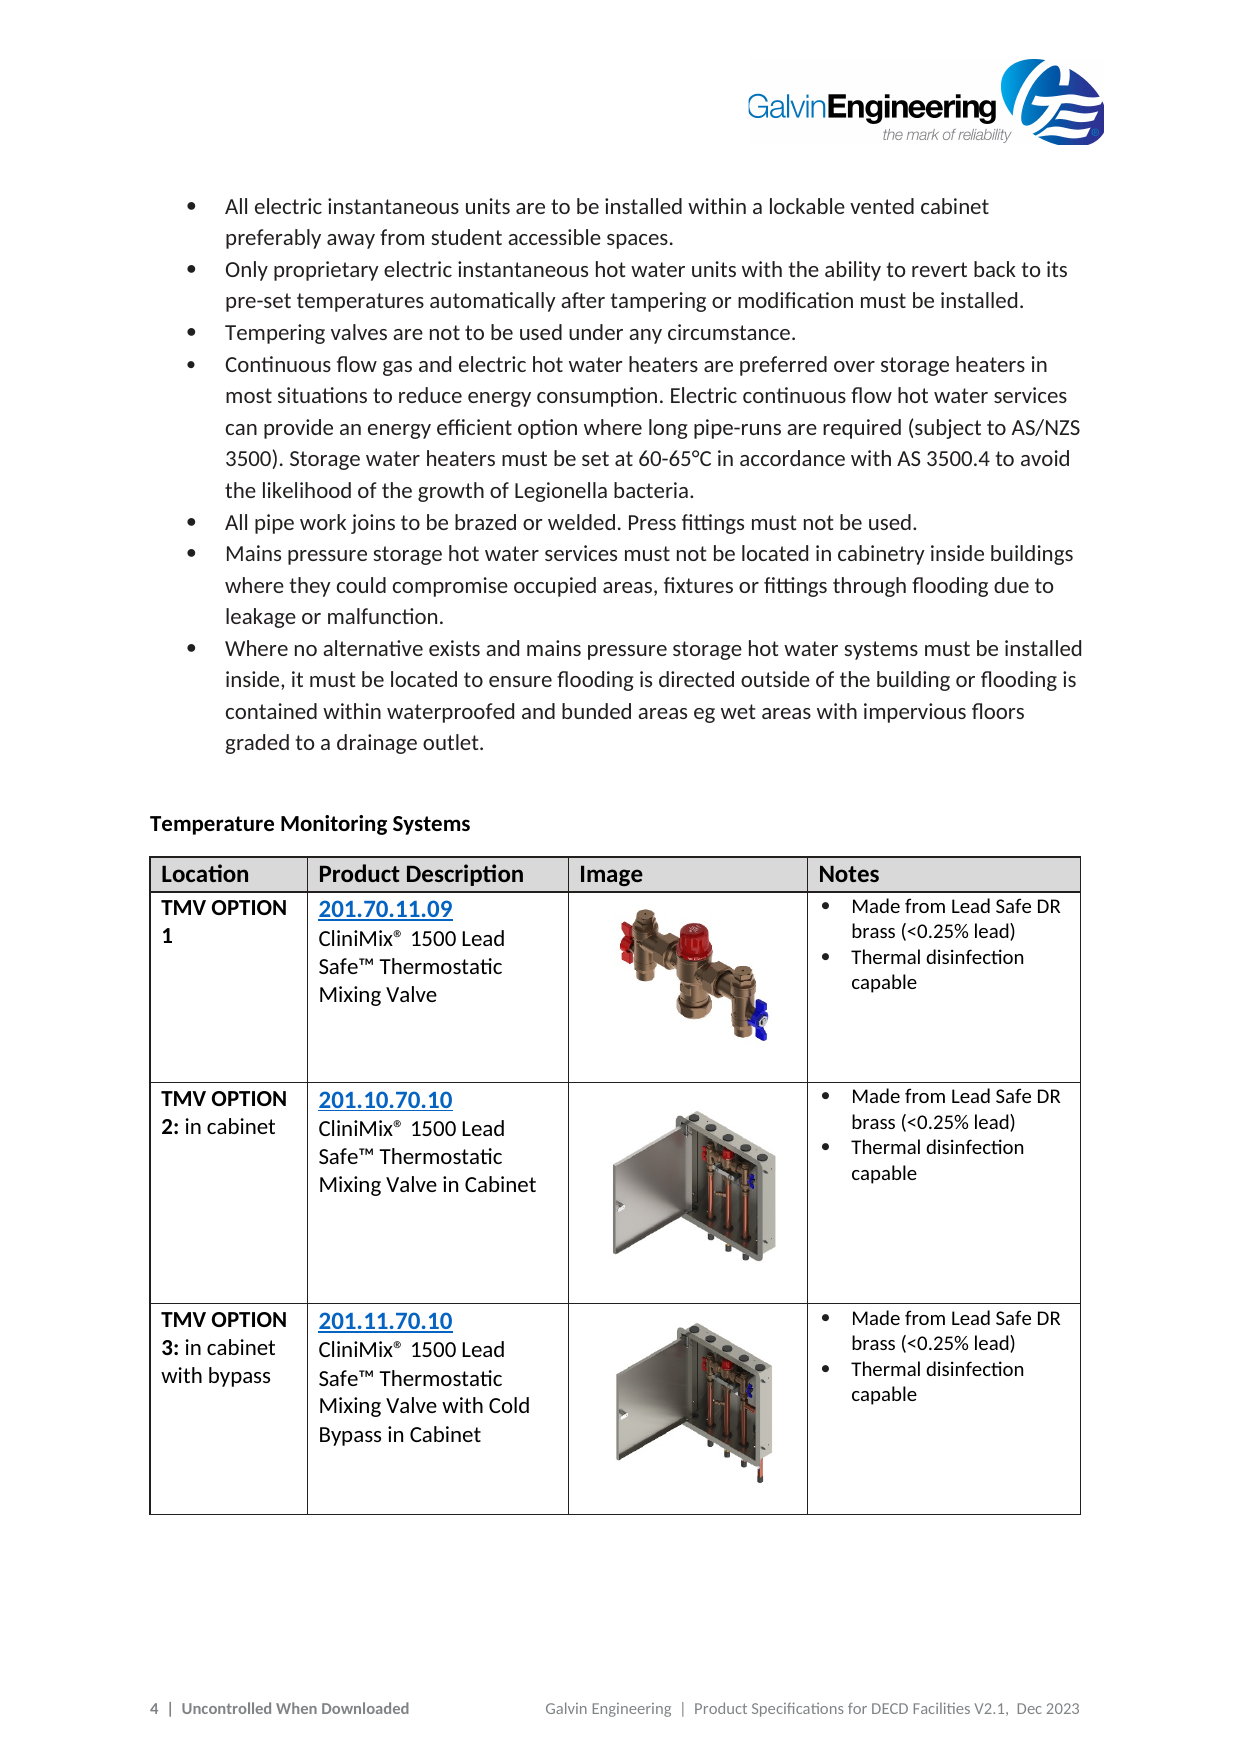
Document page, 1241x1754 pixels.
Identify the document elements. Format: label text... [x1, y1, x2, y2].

list Mains pressure storage hot water services must not be located in cabinetry inside buildings where they could compromise occupied areas, fixtures or fittings through flooding due to leakage or malfunction. [187, 539, 1090, 630]
table_cell [569, 1304, 807, 1514]
table_header Notes [808, 858, 1080, 891]
table_cell 201.10.70.10 CliniMix® 1500 Lead Safe™ Thermostatic Mixing Valve in Cabinet [308, 1083, 568, 1303]
list All pipe work joins to be brazed or welded. Press fittings must not be used. [187, 508, 1090, 536]
picture [608, 1315, 779, 1486]
table_cell TMV OPTION 1 [151, 893, 307, 1082]
table_header Location [151, 858, 307, 891]
text Temperature Monitoring Systems [150, 809, 1090, 837]
list Tempering valves are not to be used under any circumstance. [187, 318, 1090, 346]
table_cell Made from Lead Safe DR brass (<0.25% lead) Thermal disinfection capable [808, 1304, 1080, 1514]
table_header Product Description [308, 858, 568, 891]
table_cell [569, 893, 807, 1082]
table_cell TMV OPTION 2: in cabinet [151, 1083, 307, 1303]
list All electric instantaneous units are to be installed within a lockable vented cabinet preferably away from student accessible spaces. [187, 192, 1090, 252]
table_cell TMV OPTION 3: in cabinet with bypass [151, 1304, 307, 1514]
list Where no alternative exists and mains pressure storage hot water systems must be installed inside, it must be located to ensure flooding is directed outside of the building or flooding is contained within waterproofed and bunded areas eg wet areas with impervious floors graded to a drainage outlet. [187, 634, 1090, 757]
list Continuous flow gas and electric hot water heaters are preferred over storage heaters in most situations to reduce energy consumption. Electric continuous flow hot water services can provide an energy efficient option where long pipe-runs are required (subject to AS/NZS 3500). Storage water heaters must be set at 60-65°C in accordance with AS 3500.4 to avoid the likelihood of the growth of Legionella bacteria. [187, 350, 1090, 504]
list Only proprietary electric instantaneous hot water units with the ability to revert back to its pre-set temperatures automatically after tampering or modification must be installed. [187, 255, 1090, 315]
table_cell Made from Lead Safe DR brass (<0.25% lead) Thermal disinfection capable [808, 1083, 1080, 1303]
picture [605, 1099, 782, 1276]
table_cell 201.70.11.09 CliniMix® 1500 Lead Safe™ Thermostatic Mixing Valve [308, 893, 568, 1082]
table_cell 201.11.70.10 CliniMix® 1500 Lead Safe™ Thermostatic Mixing Valve with Cold Bypass in Cabinet [308, 1304, 568, 1514]
picture [747, 59, 1104, 144]
table_header Image [569, 858, 807, 891]
picture [613, 893, 774, 1054]
table_cell [569, 1083, 807, 1303]
table_cell Made from Lead Safe DR brass (<0.25% lead) Thermal disinfection capable [808, 893, 1080, 1082]
